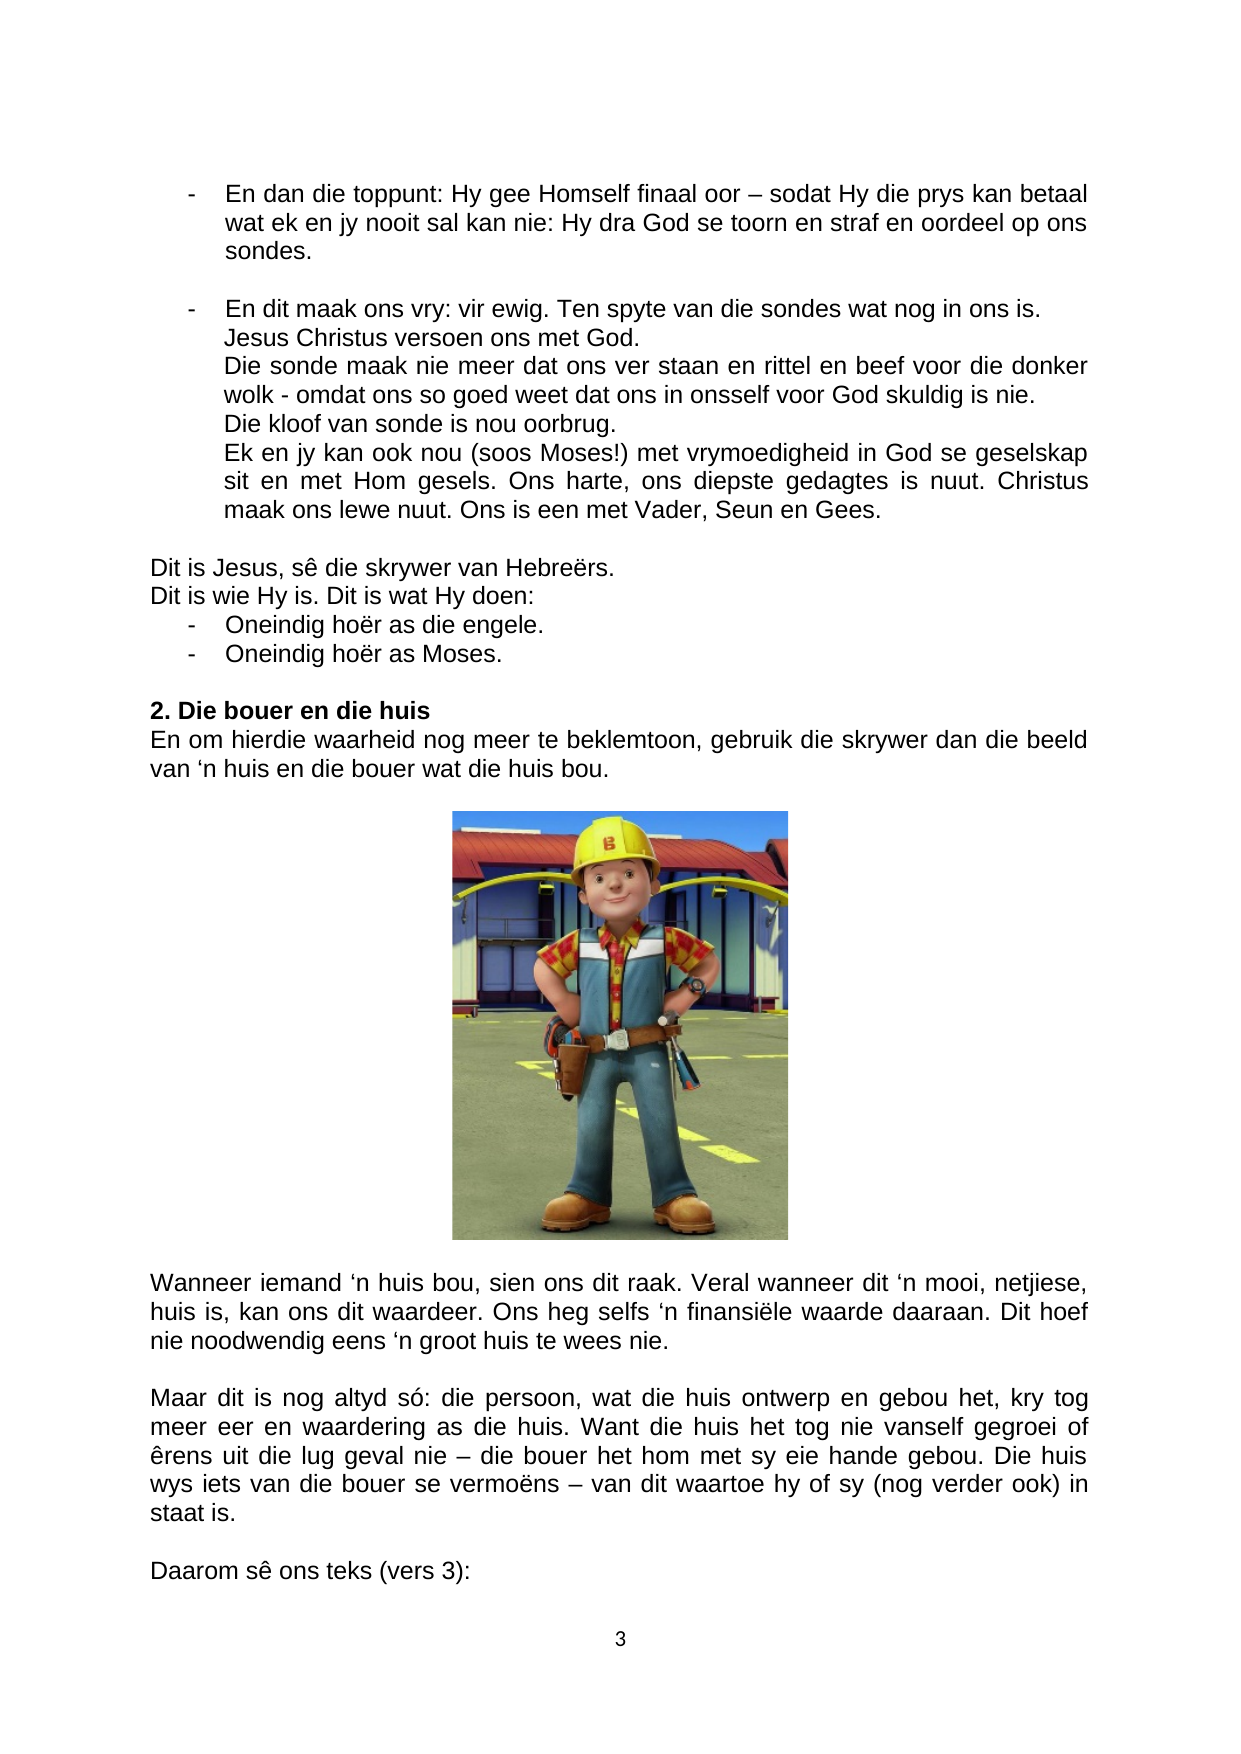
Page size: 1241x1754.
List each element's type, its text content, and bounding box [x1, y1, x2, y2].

text En om hierdie waarheid nog meer te beklemtoon, gebruik die skrywer dan die beeld van ‘n huis en die bouer wat die huis bou. [150, 725, 1090, 782]
text 2. Die bouer en die huis [150, 696, 1090, 725]
list Oneindig hoër as die engele. [187, 610, 1090, 639]
picture [452, 811, 789, 1240]
text Wanneer iemand ‘n huis bou, sien ons dit raak. Veral wanneer dit ‘n mooi, netjiese, huis is, kan ons dit waardeer. Ons heg selfs ‘n finansiële waarde daaraan. Dit hoef nie noodwendig eens ‘n groot huis te wees nie. [150, 1268, 1090, 1354]
text Daarom sê ons teks (vers 3): [150, 1556, 1090, 1584]
text Die sonde maak nie meer dat ons ver staan en rittel en beef voor die donker wolk - omdat ons so goed weet dat ons in onsself voor God skuldig is nie. [224, 351, 1090, 409]
text Maar dit is nog altyd só: die persoon, wat die huis ontwerp en gebou het, kry tog meer eer en waardering as die huis. Want die huis het tog nie vanself gegroei of êrens uit die lug geval nie – die bouer het hom met sy eie hande gebou. Die huis wys iets van die bouer se vermoëns – van dit waartoe hy of sy (nog verder ook) in staat is. [150, 1383, 1090, 1527]
text Die kloof van sonde is nou oorbrug. [150, 409, 1090, 437]
list En dit maak ons vry: vir ewig. Ten spyte van die sondes wat nog in ons is. [187, 294, 1090, 322]
text Dit is Jesus, sê die skrywer van Hebreërs. [150, 552, 1090, 581]
text Dit is wie Hy is. Dit is wat Hy doen: [150, 581, 1090, 610]
text Ek en jy kan ook nou (soos Moses!) met vrymoedigheid in God se geselskap sit en met Hom gesels. Ons harte, ons diepste gedagtes is nuut. Christus maak ons lewe nuut. Ons is een met Vader, Seun en Gees. [224, 437, 1090, 524]
list En dan die toppunt: Hy gee Homself finaal oor – sodat Hy die prys kan betaal wat ek en jy nooit sal kan nie: Hy dra God se toorn en straf en oordeel op ons sondes. [187, 179, 1090, 265]
text Jesus Christus versoen ons met God. [150, 322, 1090, 351]
list Oneindig hoër as Moses. [187, 639, 1090, 667]
